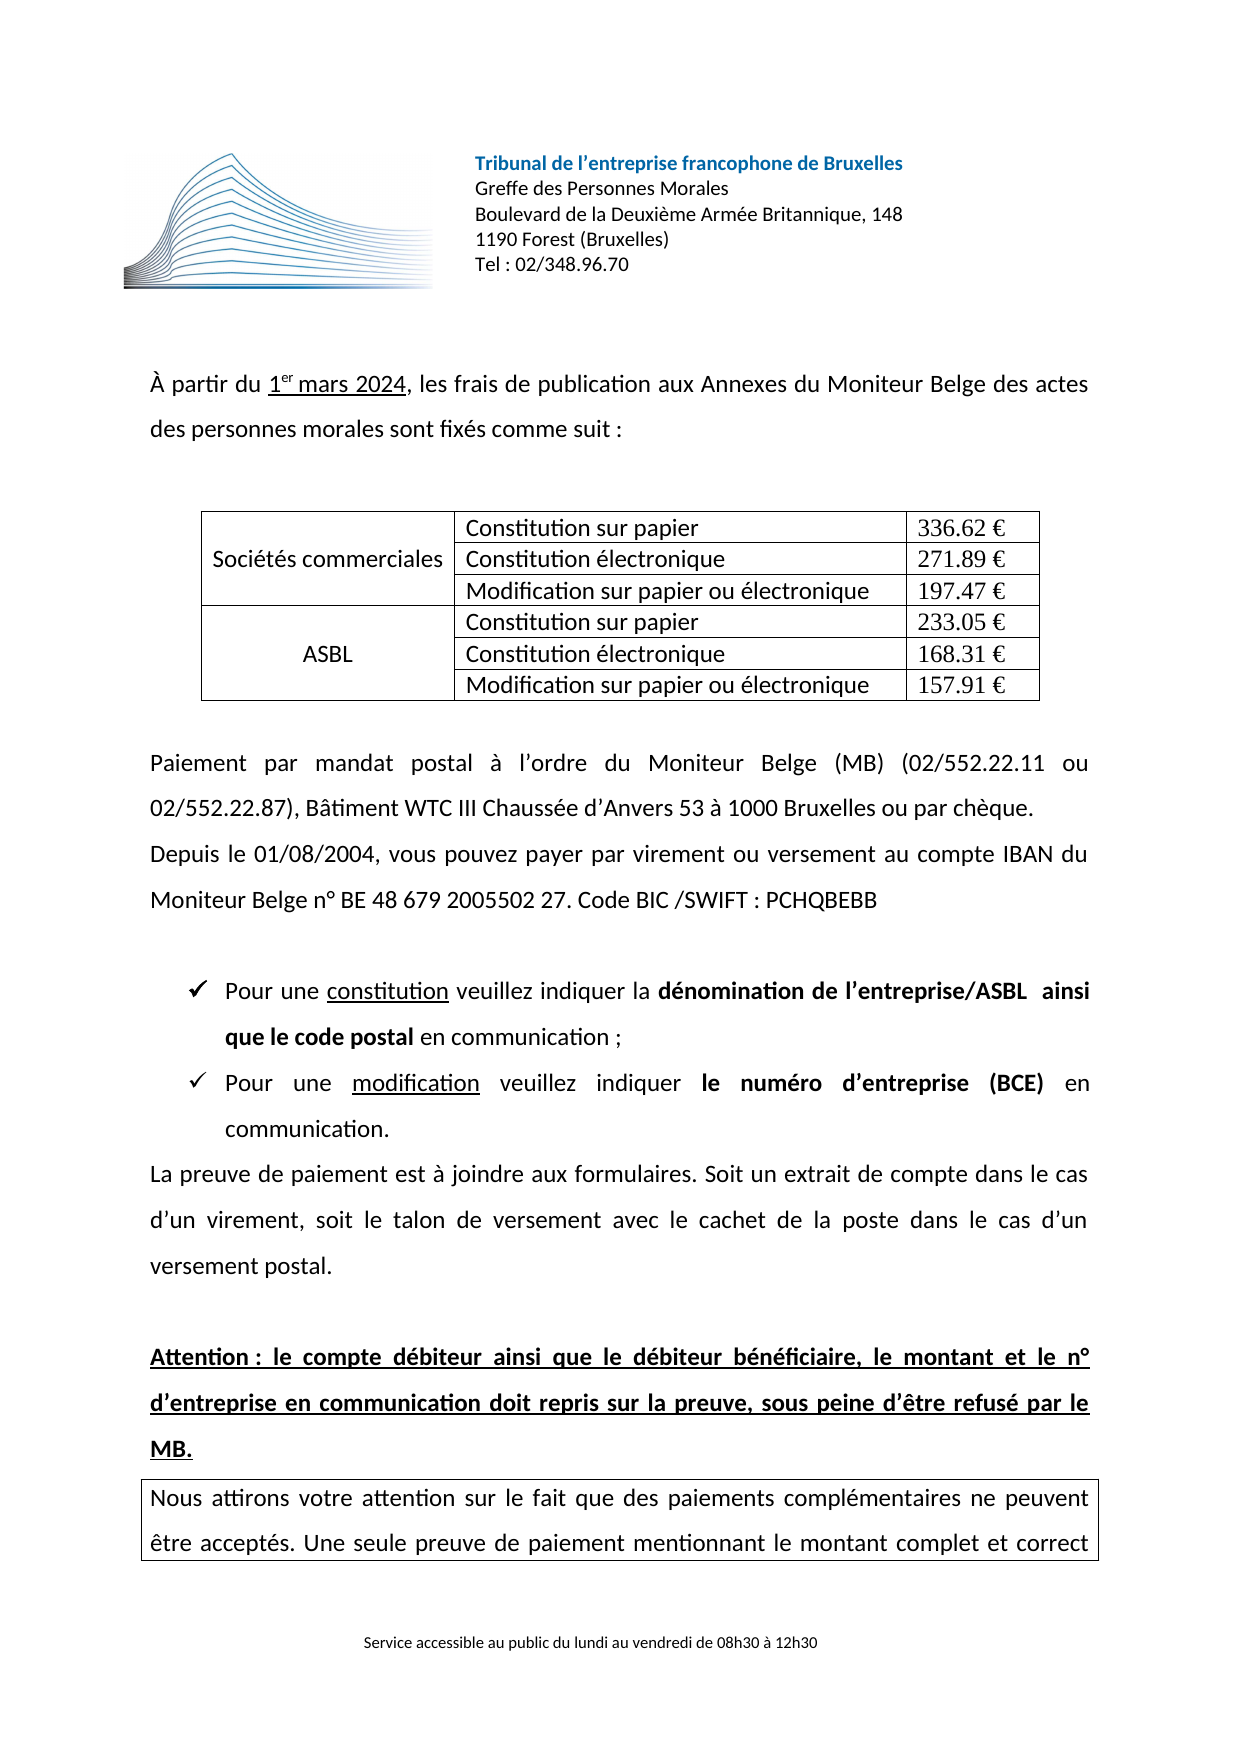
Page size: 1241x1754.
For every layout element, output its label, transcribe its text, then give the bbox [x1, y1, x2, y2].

table_header 336.62 € [907, 512, 1039, 542]
text Attention : le compte débiteur ainsi que le débiteur bénéficiaire, le montant et le n° d’entreprise en communication doit repris sur la preuve, sous peine d’être refusé par le MB. [150, 1415, 1090, 1463]
table_cell 168.31 € [907, 638, 1039, 668]
table_cell 233.05 € [907, 606, 1039, 637]
table_cell ASBL [202, 606, 454, 700]
table_header Sociétés commerciales [202, 512, 454, 605]
table_cell 197.47 € [907, 575, 1039, 605]
text Attention : le compte débiteur ainsi que le débiteur bénéficiaire, le montant et le n° d’entreprise en communication doit repris sur la preuve, sous peine d’être refusé par le MB. [150, 1341, 1090, 1367]
table_cell 157.91 € [907, 670, 1039, 700]
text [142, 1480, 1098, 1560]
text Paiement par mandat postal à l’ordre du Moniteur Belge (MB) (02/552.22.11 ou 02/552.22.87), Bâtiment WTC III Chaussée d’Anvers 53 à 1000 Bruxelles ou par chèque. [150, 747, 1090, 823]
list Pour une modification veuillez indiquer le numéro d’entreprise (BCE) en communication. [187, 1067, 1090, 1143]
list Pour une constitution veuillez indiquer la dénomination de l’entreprise/ASBL ainsi que le code postal en communication ; [187, 976, 1090, 1052]
text Depuis le 01/08/2004, vous pouvez payer par virement ou versement au compte IBAN du Moniteur Belge n° BE 48 679 2005502 27. Code BIC /SWIFT : PCHQBEBB [150, 838, 1090, 914]
text Attention : le compte débiteur ainsi que le débiteur bénéficiaire, le montant et le n° d’entreprise en communication doit repris sur la preuve, sous peine d’être refusé par le MB. [150, 1369, 1090, 1413]
table_cell Modification sur papier ou électronique [455, 670, 906, 700]
table_cell Constitution sur papier [455, 606, 906, 637]
table_header Constitution sur papier [455, 512, 906, 542]
text La preuve de paiement est à joindre aux formulaires. Soit un extrait de compte dans le cas d’un virement, soit le talon de versement avec le cachet de la poste dans le cas d’un versement postal. [150, 1158, 1090, 1280]
table_cell Constitution électronique [455, 543, 906, 574]
text Greffe des Personnes Morales [475, 175, 1090, 201]
table_cell 271.89 € [907, 543, 1039, 574]
table_cell Modification sur papier ou électronique [455, 575, 906, 605]
text 1190 Forest (Bruxelles) [475, 226, 1090, 252]
text Boulevard de la Deuxième Armée Britannique, 148 [475, 201, 1090, 226]
text Tribunal de l’entreprise francophone de Bruxelles [475, 150, 1090, 175]
text À partir du 1er mars 2024, les frais de publication aux Annexes du Moniteur Belge des actes des personnes morales sont fixés comme suit : [150, 368, 1090, 444]
text Tel : 02/348.96.70 [475, 252, 1090, 277]
table_cell Constitution électronique [455, 638, 906, 668]
